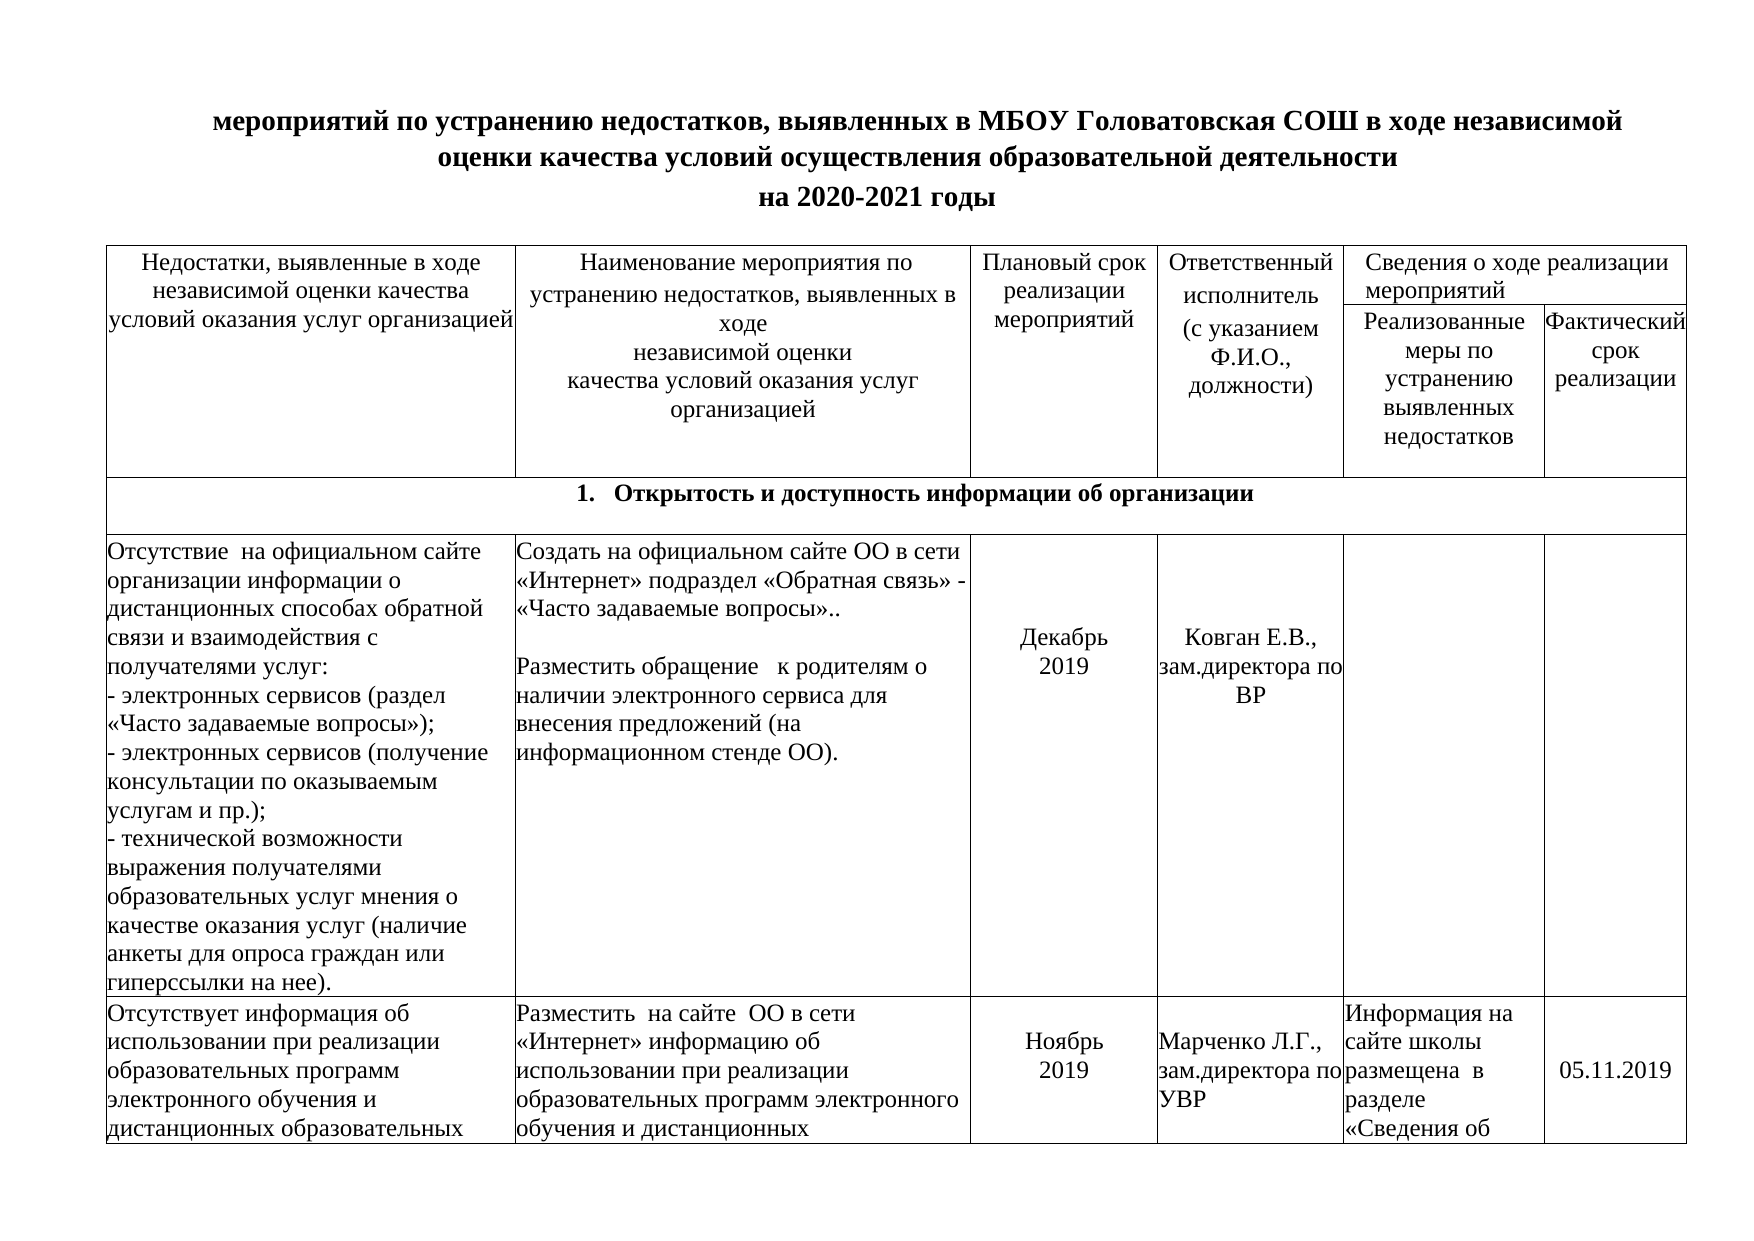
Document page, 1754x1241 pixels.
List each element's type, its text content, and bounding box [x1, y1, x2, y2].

table_header Наименование мероприятия по устранению недостатков, выявленных в ходе независимой оценки качества условий оказания услуг организацией [516, 246, 970, 477]
table_cell Декабрь 2019 [971, 535, 1157, 996]
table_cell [107, 997, 515, 1143]
table_header Сведения о ходе реализации мероприятий [1344, 246, 1686, 304]
text мероприятий по устранению недостатков, выявленных в МБОУ Головатовская СОШ в ходе независимой оценки качества условий осуществления образовательной деятельности [193, 103, 1642, 173]
table_header Ответственный исполнитель (с указанием Ф.И.О., должности) [1158, 246, 1343, 477]
table_cell Реализованные меры по устранению выявленных недостатков [1344, 305, 1544, 477]
table_cell Открытость и доступность информации об организации [107, 478, 1686, 534]
table_cell Фактический срок реализации [1545, 305, 1686, 477]
table_cell Отсутствие на официальном сайте организации информации о дистанционных способах обратной связи и взаимодействия с получателями услуг: - электронных сервисов (раздел «Часто задаваемые вопросы»); - электронных сервисов (получение консультации по оказываемым услугам и пр.); - технической возможности выражения получателями образовательных услуг мнения о качестве оказания услуг (наличие анкеты для опроса граждан или гиперссылки на нее). [107, 535, 515, 996]
table_header Недостатки, выявленные в ходе независимой оценки качества условий оказания услуг организацией [107, 246, 515, 477]
table_cell [1545, 535, 1686, 996]
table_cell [1158, 997, 1343, 1143]
text на 2020-2021 годы [118, 179, 1636, 212]
table_cell [1344, 535, 1544, 996]
table_cell Ноябрь 2019 [971, 997, 1157, 1143]
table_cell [516, 997, 970, 1143]
table_cell Создать на официальном сайте ОО в сети «Интернет» подраздел «Обратная связь» - «Часто задаваемые вопросы».. Разместить обращение к родителям о наличии электронного сервиса для внесения предложений (на информационном стенде ОО). [516, 535, 970, 996]
table_header Плановый срок реализации мероприятий [971, 246, 1157, 477]
table_cell Ковган Е.В., зам.директора по ВР [1158, 535, 1343, 996]
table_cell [1344, 997, 1544, 1143]
table_cell 05.11.2019 [1545, 997, 1686, 1143]
